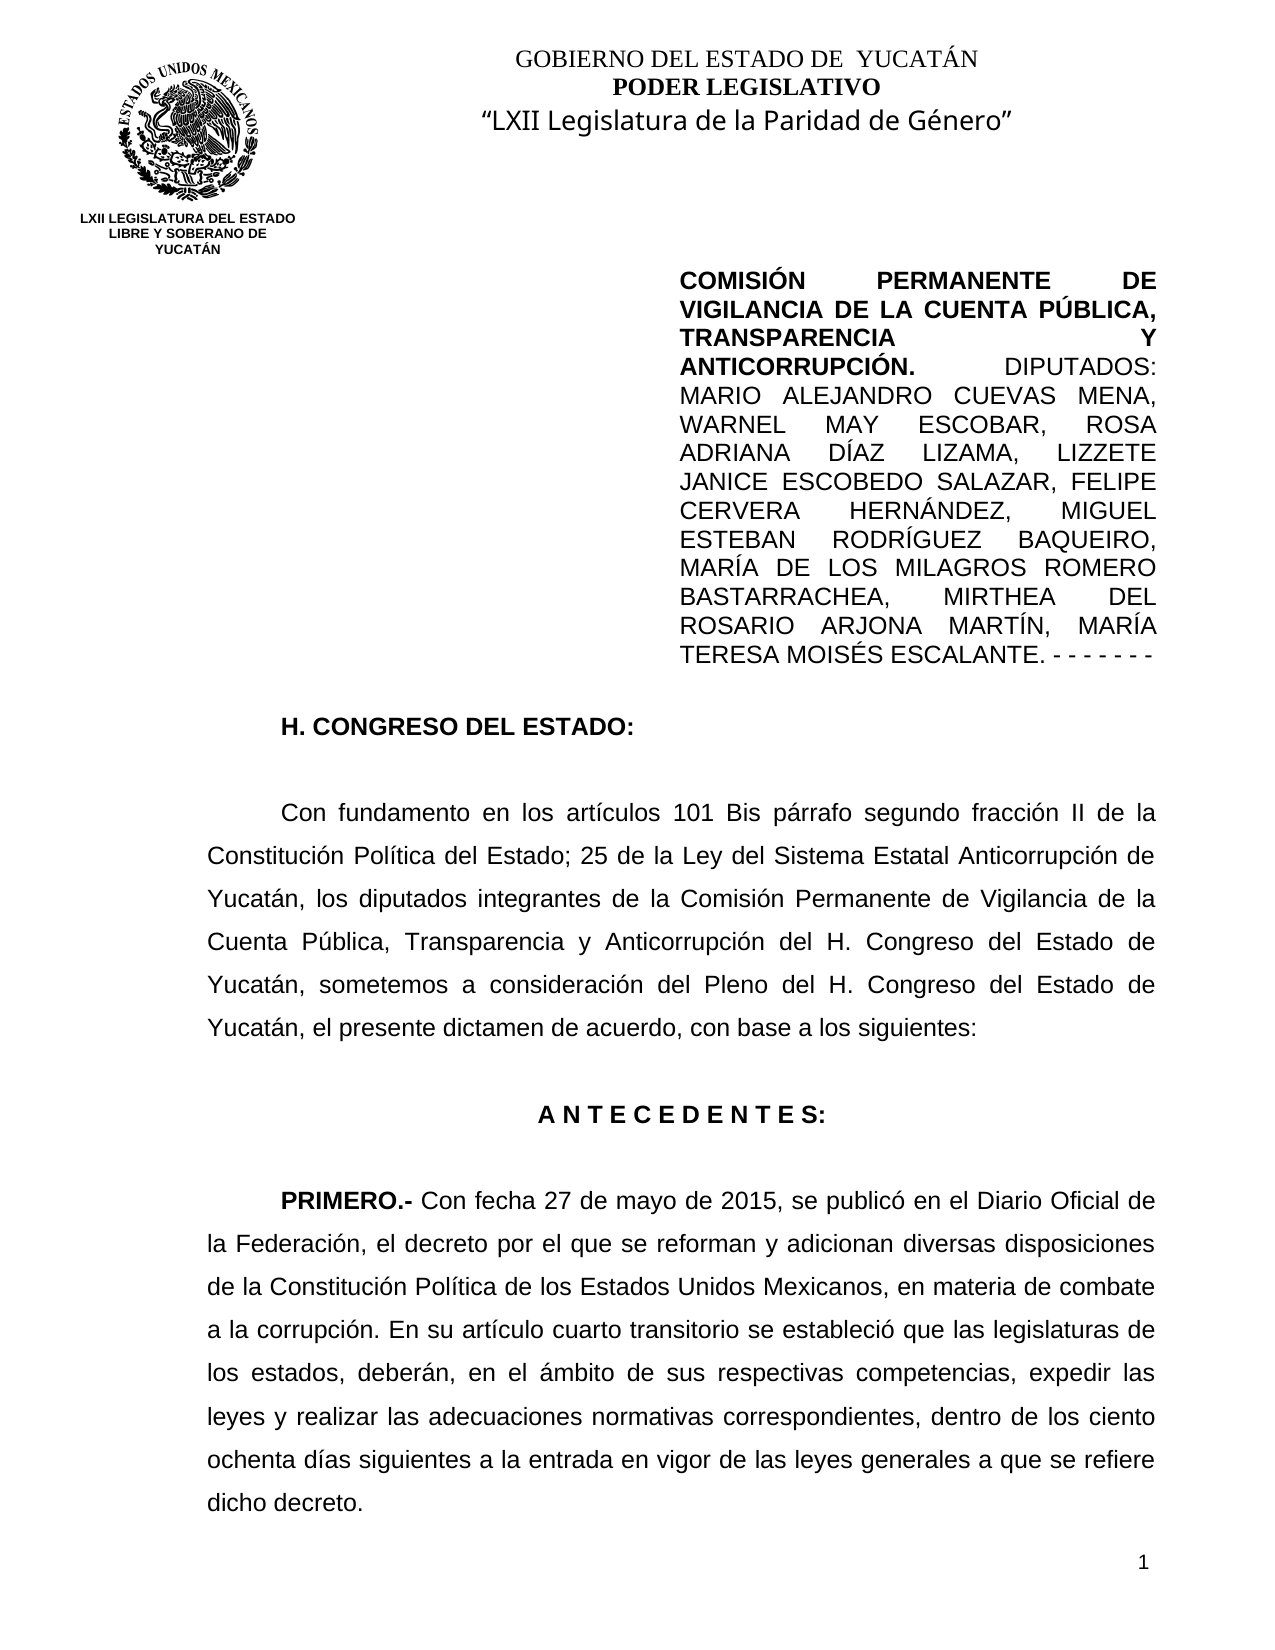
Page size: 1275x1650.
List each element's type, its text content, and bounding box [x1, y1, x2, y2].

text PRIMERO.- Con fecha 27 de mayo de 2015, se publicó en el Diario Oficial de la Federación, el decreto por el que se reforman y adicionan diversas disposiciones de la Constitución Política de los Estados Unidos Mexicanos, en materia de combate a la corrupción. En su artículo cuarto transitorio se estableció que las legislaturas de los estados, deberán, en el ámbito de sus respectivas competencias, expedir las leyes y realizar las adecuaciones normativas correspondientes, dentro de los ciento ochenta días siguientes a la entrada en vigor de las leyes generales a que se refiere dicho decreto. [207, 1186, 1157, 1516]
text A N T E C E D E N T E S: [207, 1099, 1157, 1128]
picture [84, 28, 292, 235]
text H. CONGRESO DEL ESTADO: [207, 711, 1157, 740]
text COMISIÓN PERMANENTE DE VIGILANCIA DE LA CUENTA PÚBLICA, TRANSPARENCIA Y ANTICORRUPCIÓN. DIPUTADOS: MARIO ALEJANDRO CUEVAS MENA, WARNEL MAY ESCOBAR, ROSA ADRIANA DÍAZ LIZAMA, LIZZETE JANICE ESCOBEDO SALAZAR, FELIPE CERVERA HERNÁNDEZ, MIGUEL ESTEBAN RODRÍGUEZ BAQUEIRO, MARÍA DE LOS MILAGROS ROMERO BASTARRACHEA, MIRTHEA DEL ROSARIO ARJONA MARTÍN, MARÍA TERESA MOISÉS ESCALANTE. - - - - - - - [679, 266, 1157, 668]
text Con fundamento en los artículos 101 Bis párrafo segundo fracción II de la Constitución Política del Estado; 25 de la Ley del Sistema Estatal Anticorrupción de Yucatán, los diputados integrantes de la Comisión Permanente de Vigilancia de la Cuenta Pública, Transparencia y Anticorrupción del H. Congreso del Estado de Yucatán, sometemos a consideración del Pleno del H. Congreso del Estado de Yucatán, el presente dictamen de acuerdo, con base a los siguientes: [207, 798, 1157, 1042]
